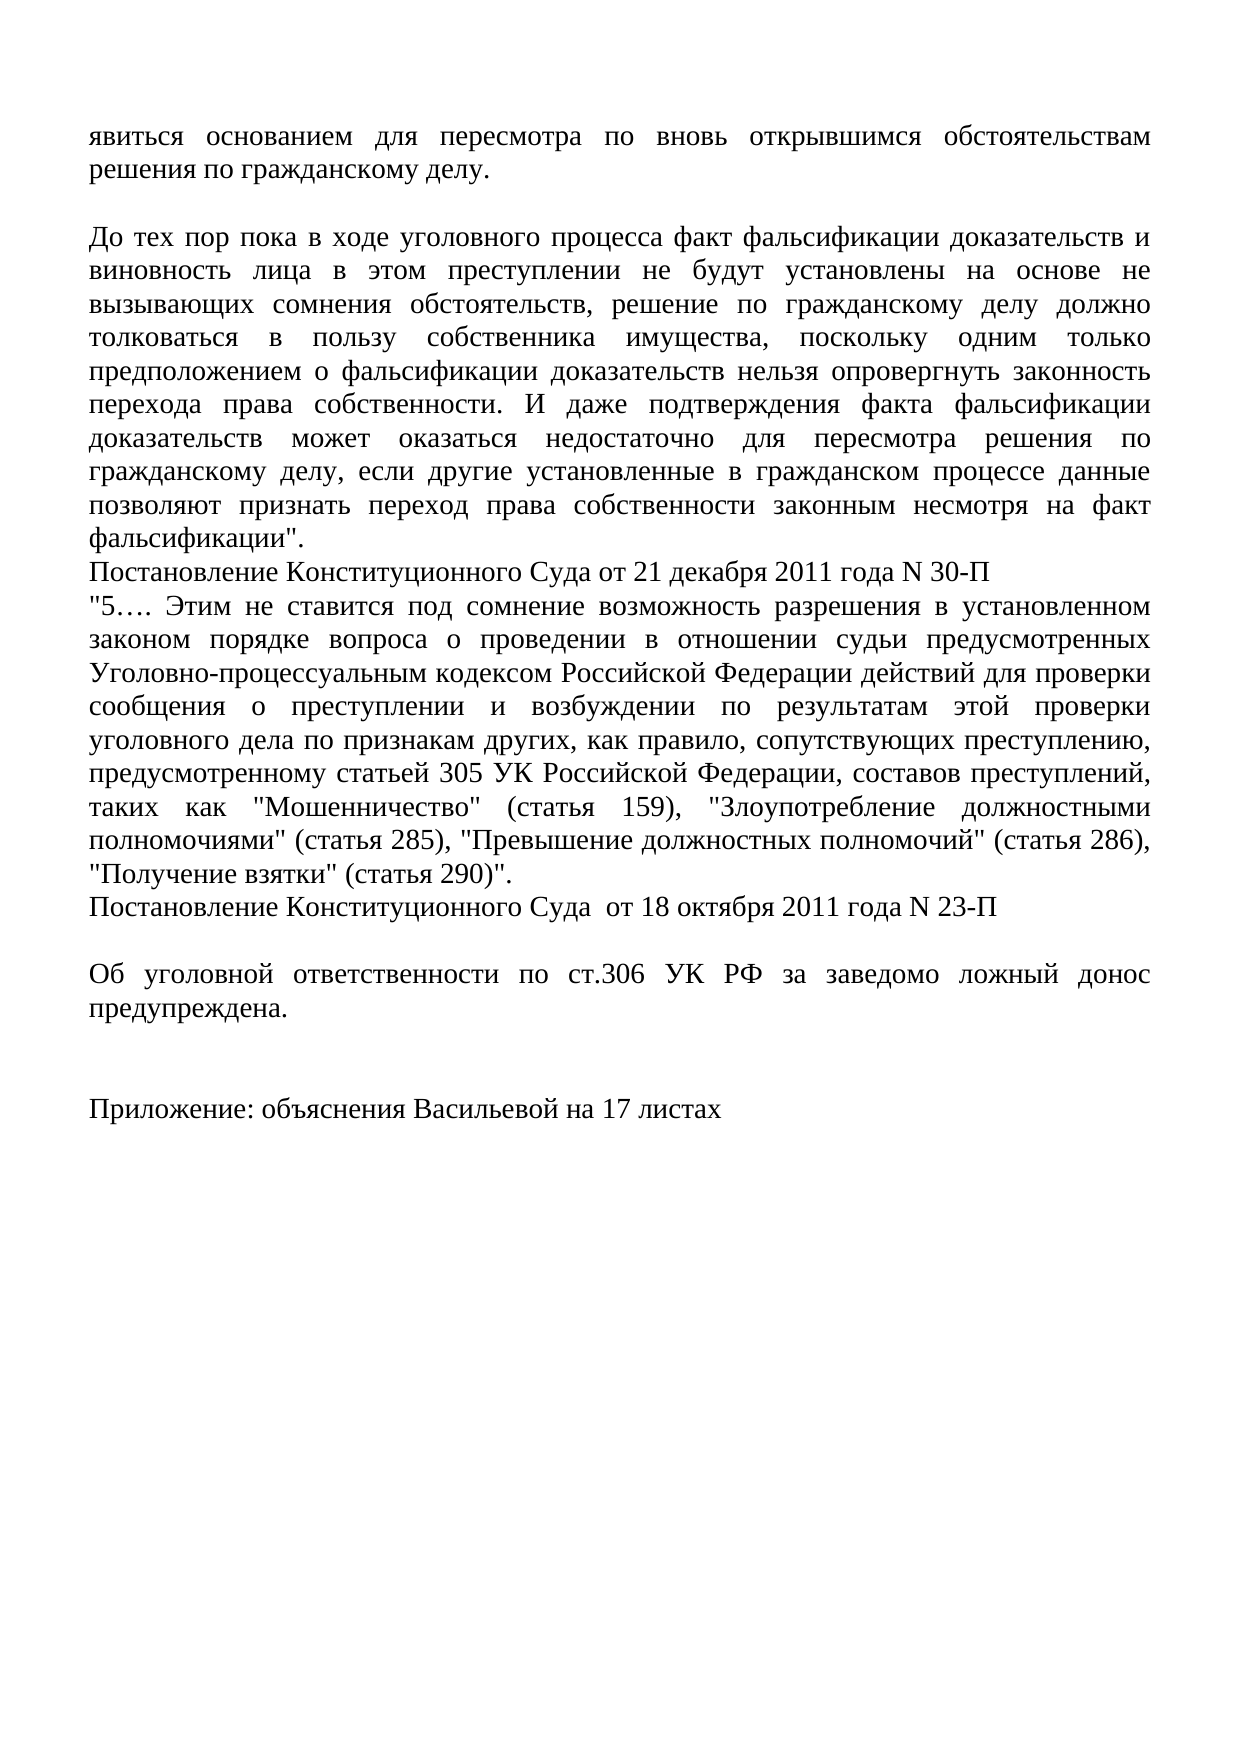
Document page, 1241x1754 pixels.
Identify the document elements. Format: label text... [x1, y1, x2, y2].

text Постановление Конституционного Суда от 18 октября 2011 года N 23-П [89, 889, 1152, 923]
text Об уголовной ответственности по ст.306 УК РФ за заведомо ложный донос предупреждена. [89, 957, 1152, 1024]
text "5…. Этим не ставится под сомнение возможность разрешения в установленном законом порядке вопроса о проведении в отношении судьи предусмотренных Уголовно-процессуальным кодексом Российской Федерации действий для проверки сообщения о преступлении и возбуждении по результатам этой проверки уголовного дела по признакам других, как правило, сопутствующих преступлению, предусмотренному статьей 305 УК Российской Федерации, составов преступлений, таких как "Мошенничество" (статья 159), "Злоупотребление должностными полномочиями" (статья 285), "Превышение должностных полномочий" (статья 286), "Получение взятки" (статья 290)". [89, 588, 1152, 889]
text Постановление Конституционного Суда от 21 декабря 2011 года N 30-П [89, 554, 1152, 588]
text Приложение: объяснения Васильевой на 17 листах [89, 1091, 1152, 1124]
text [89, 118, 1152, 185]
text До тех пор пока в ходе уголовного процесса факт фальсификации доказательств и виновность лица в этом преступлении не будут установлены на основе не вызывающих сомнения обстоятельств, решение по гражданскому делу должно толковаться в пользу собственника имущества, поскольку одним только предположением о фальсификации доказательств нельзя опровергнуть законность перехода права собственности. И даже подтверждения факта фальсификации доказательств может оказаться недостаточно для пересмотра решения по гражданскому делу, если другие установленные в гражданском процессе данные позволяют признать переход права собственности законным несмотря на факт фальсификации". [89, 219, 1152, 554]
